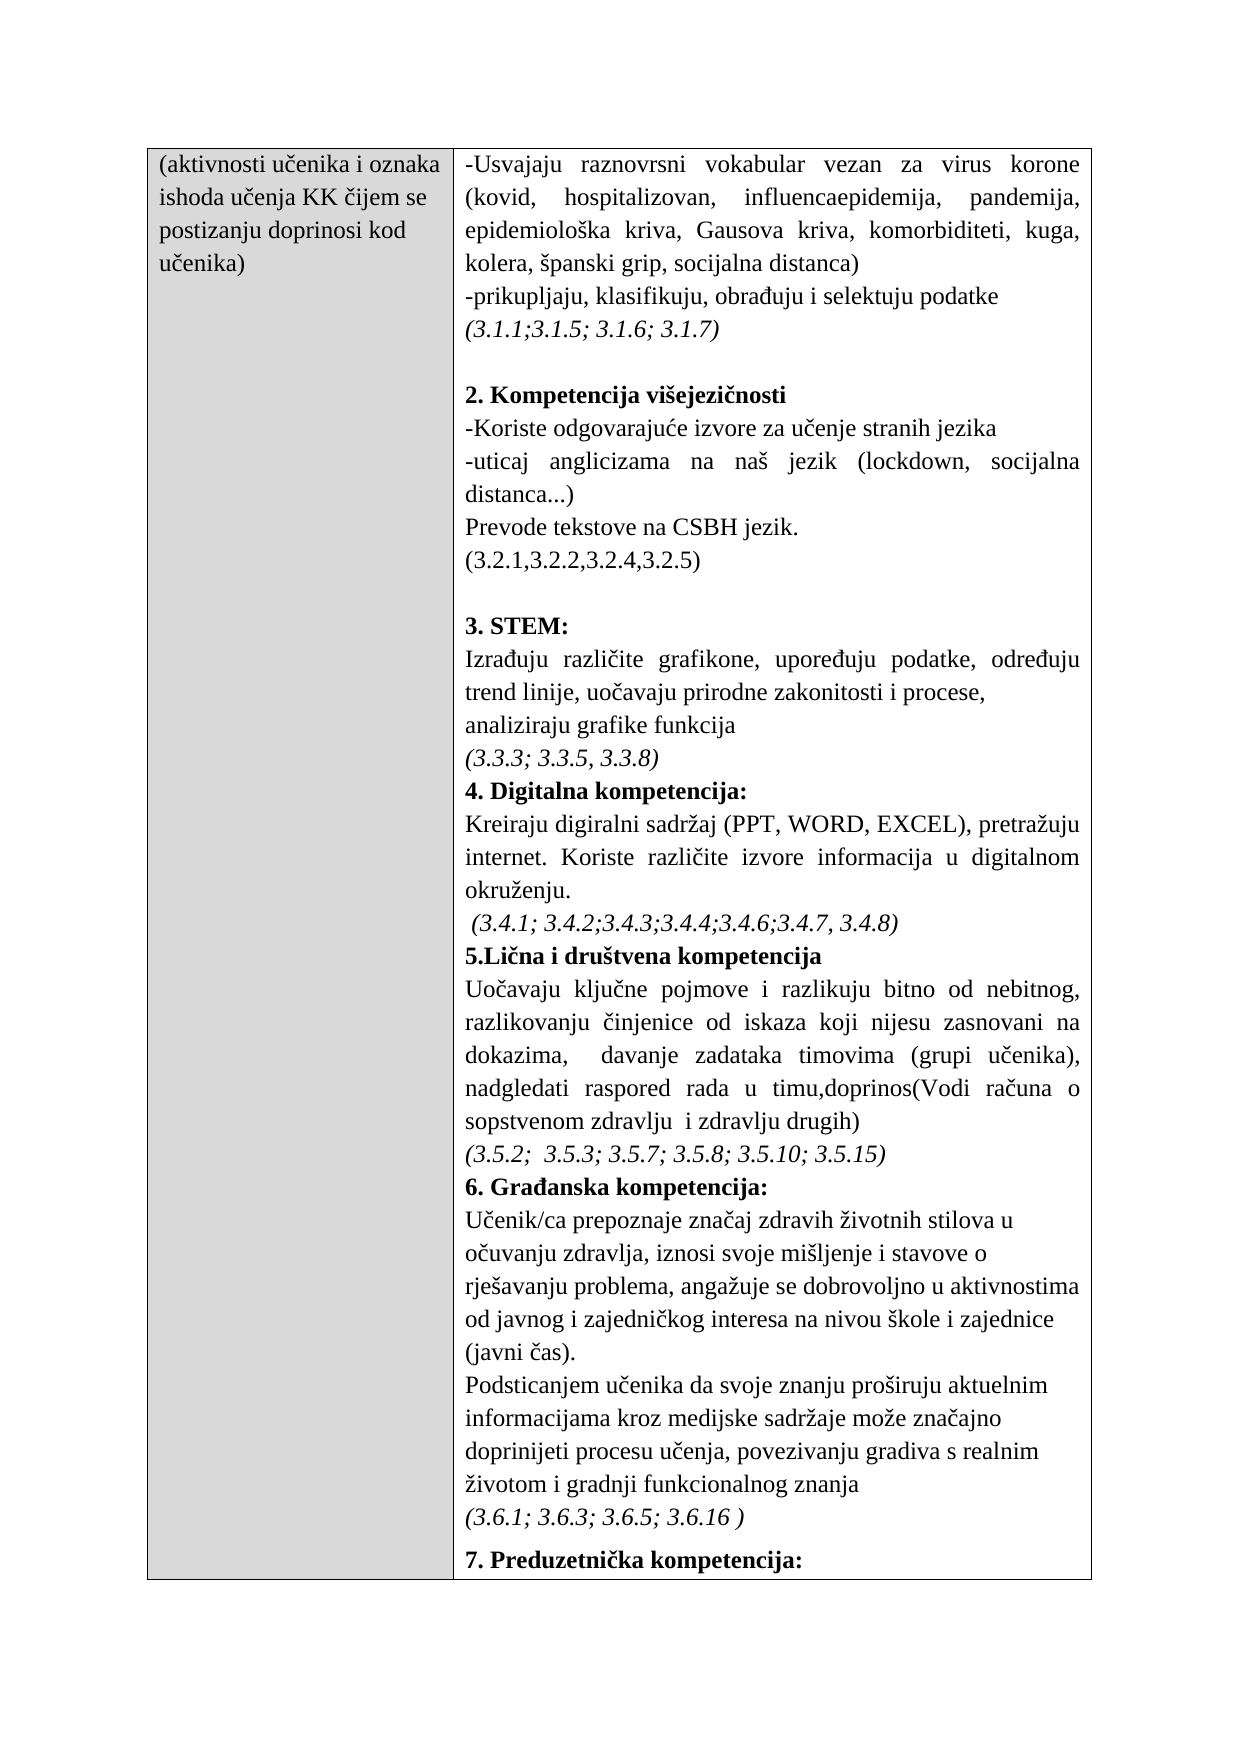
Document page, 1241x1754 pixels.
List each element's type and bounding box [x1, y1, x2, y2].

table_cell [148, 149, 453, 1579]
table_cell [454, 149, 1091, 1579]
